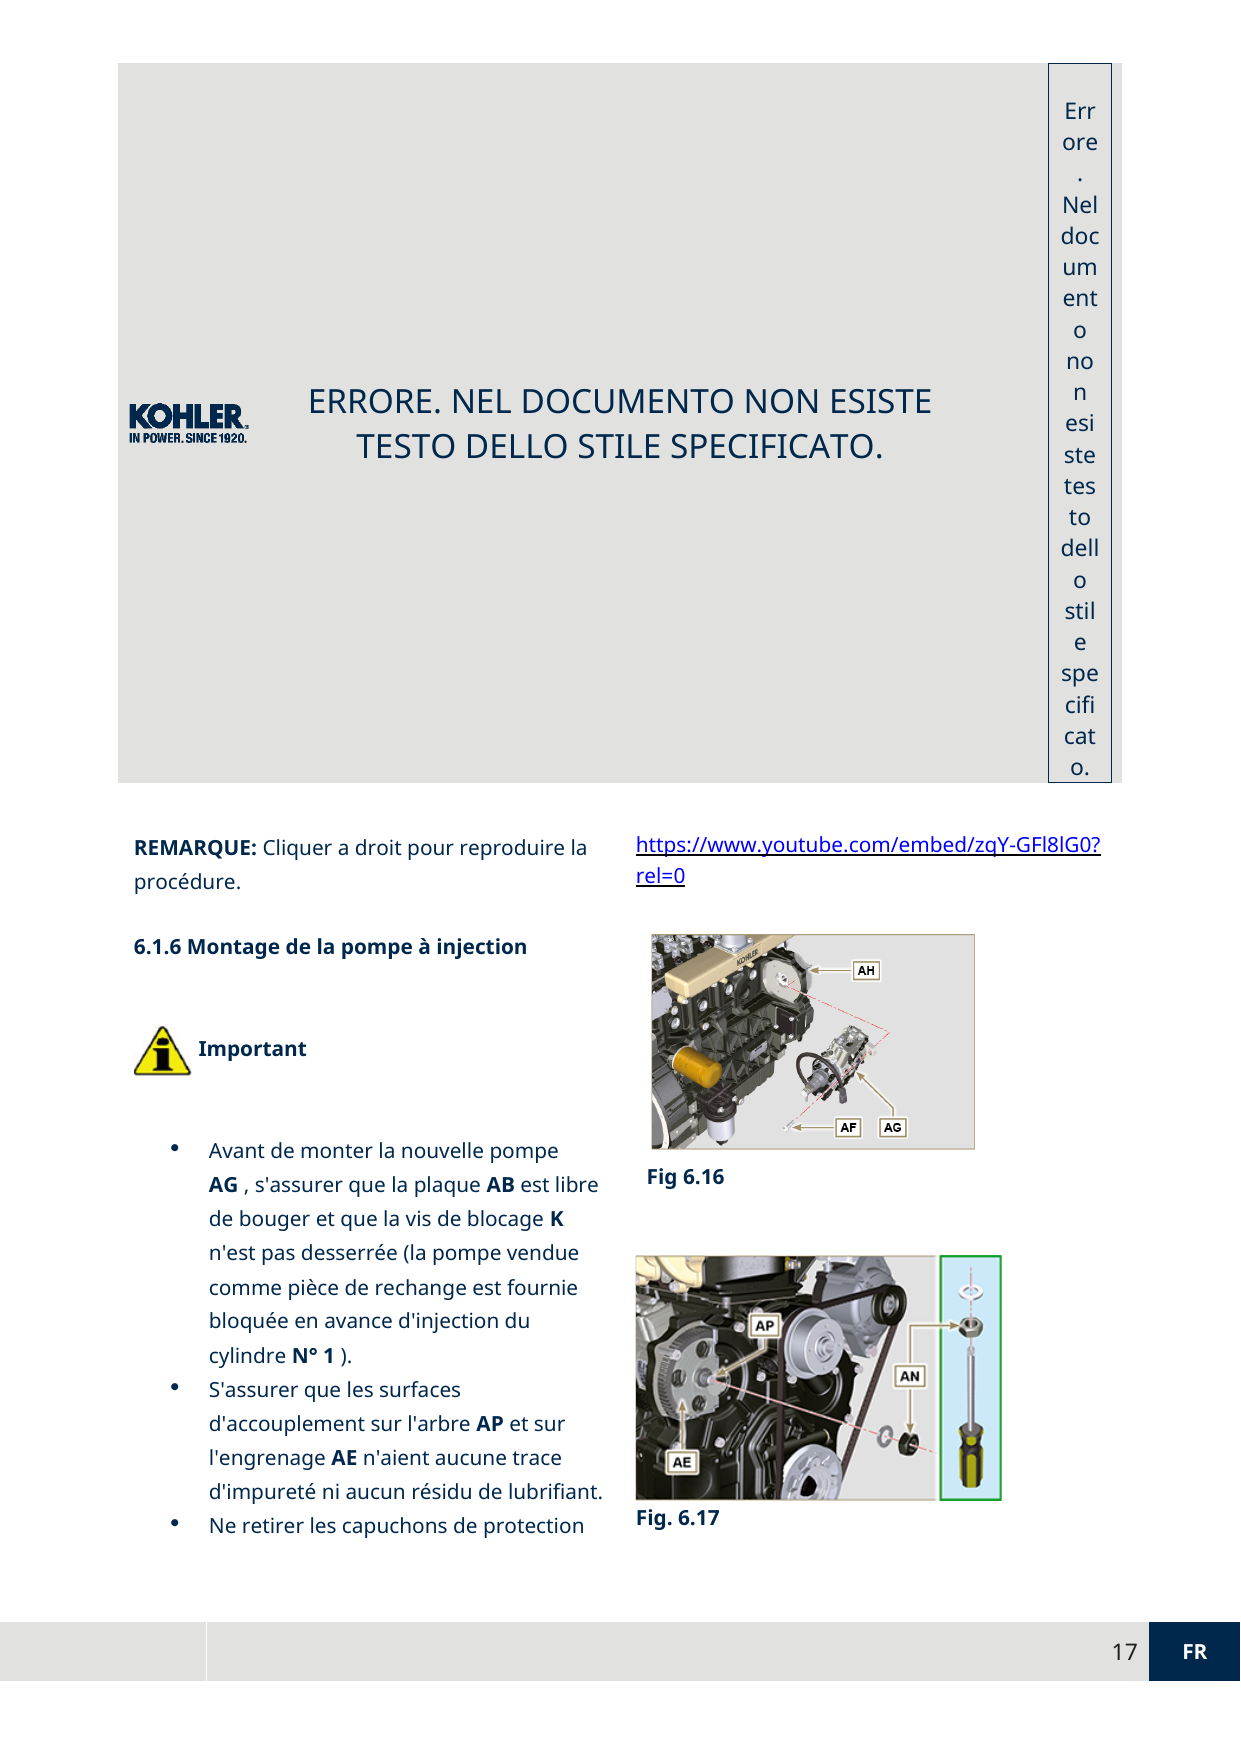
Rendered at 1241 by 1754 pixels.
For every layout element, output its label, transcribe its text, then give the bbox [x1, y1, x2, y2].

table_cell https://www.youtube.com/embed/zqY-GFl8lG0?rel=0 [620, 815, 1122, 913]
picture [635, 1255, 1002, 1501]
table_cell REMARQUE: Cliquer a droit pour reproduire la procédure. [118, 815, 620, 913]
picture [129, 403, 249, 443]
picture [646, 929, 980, 1154]
table_cell 6.1.6 Montage de la pompe à injection Important Avant de monter la nouvelle pompe AG , s'assurer que la plaque AB est libre de bouger et que la vis de blocage K n'est pas desserrée (la pompe vendue comme pièce de rechange est fournie bloquée en avance d'injection du cylindre N° 1 ). S'assurer que les surfaces d'accouplement sur l'arbre AP et sur l'engrenage AE n'aient aucune trace d'impureté ni aucun résidu de lubrifiant. Ne retirer les capuchons de protection qu'au moment de connecter à nouveau les tuyaux. Ne pas enlever l'outil ST_30 . 1. Monter la pompe à injection AG , en insérant l'arbre AP sur l'engrenage AE . Important Toujours remplacer les vis AF avec des vis neuves ou, en alternative, appliquer du Loctite 270 sur les filets. 2. Serrer les vis AF sur le carter AH (couple de serrage 25 Nm ). 3. S'assurer que la valeur d'avance correcte soit restée inaltérée, serrer l'écrou AN sur l'arbre AP (comme illustré sur la Fig. 6.17 , il est possible de se servir d'un tournevis pour guider l'écrou AN sur l'arbre AP afin d'éviter qu'il ne tombe accidentellement dans le carter AQ - couple de serrage à 70 Nm ). [118, 914, 620, 1555]
picture [133, 1024, 193, 1076]
table_cell Fig 6.16 Fig. 6.17 [620, 914, 1122, 1555]
